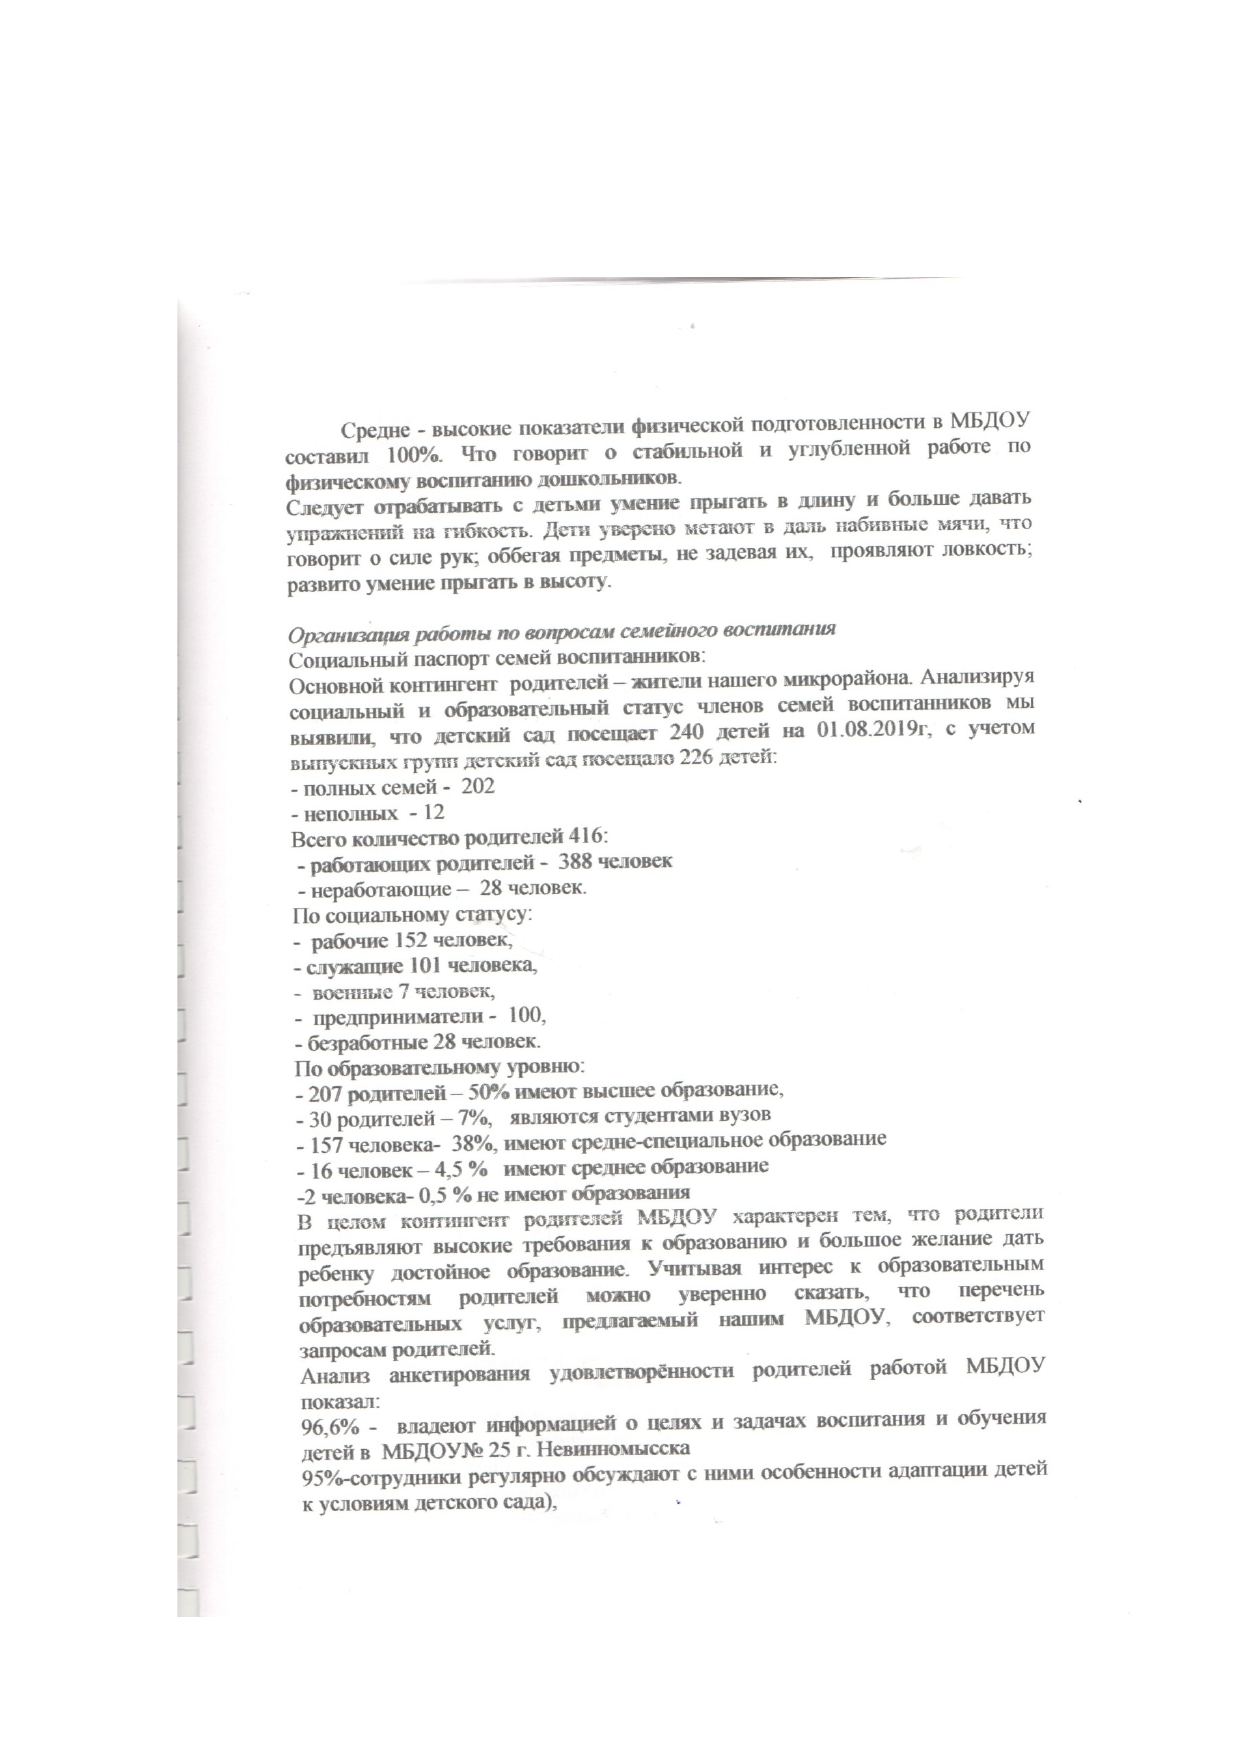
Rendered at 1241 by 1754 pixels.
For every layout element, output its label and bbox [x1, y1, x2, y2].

picture [177, 277, 1152, 1617]
